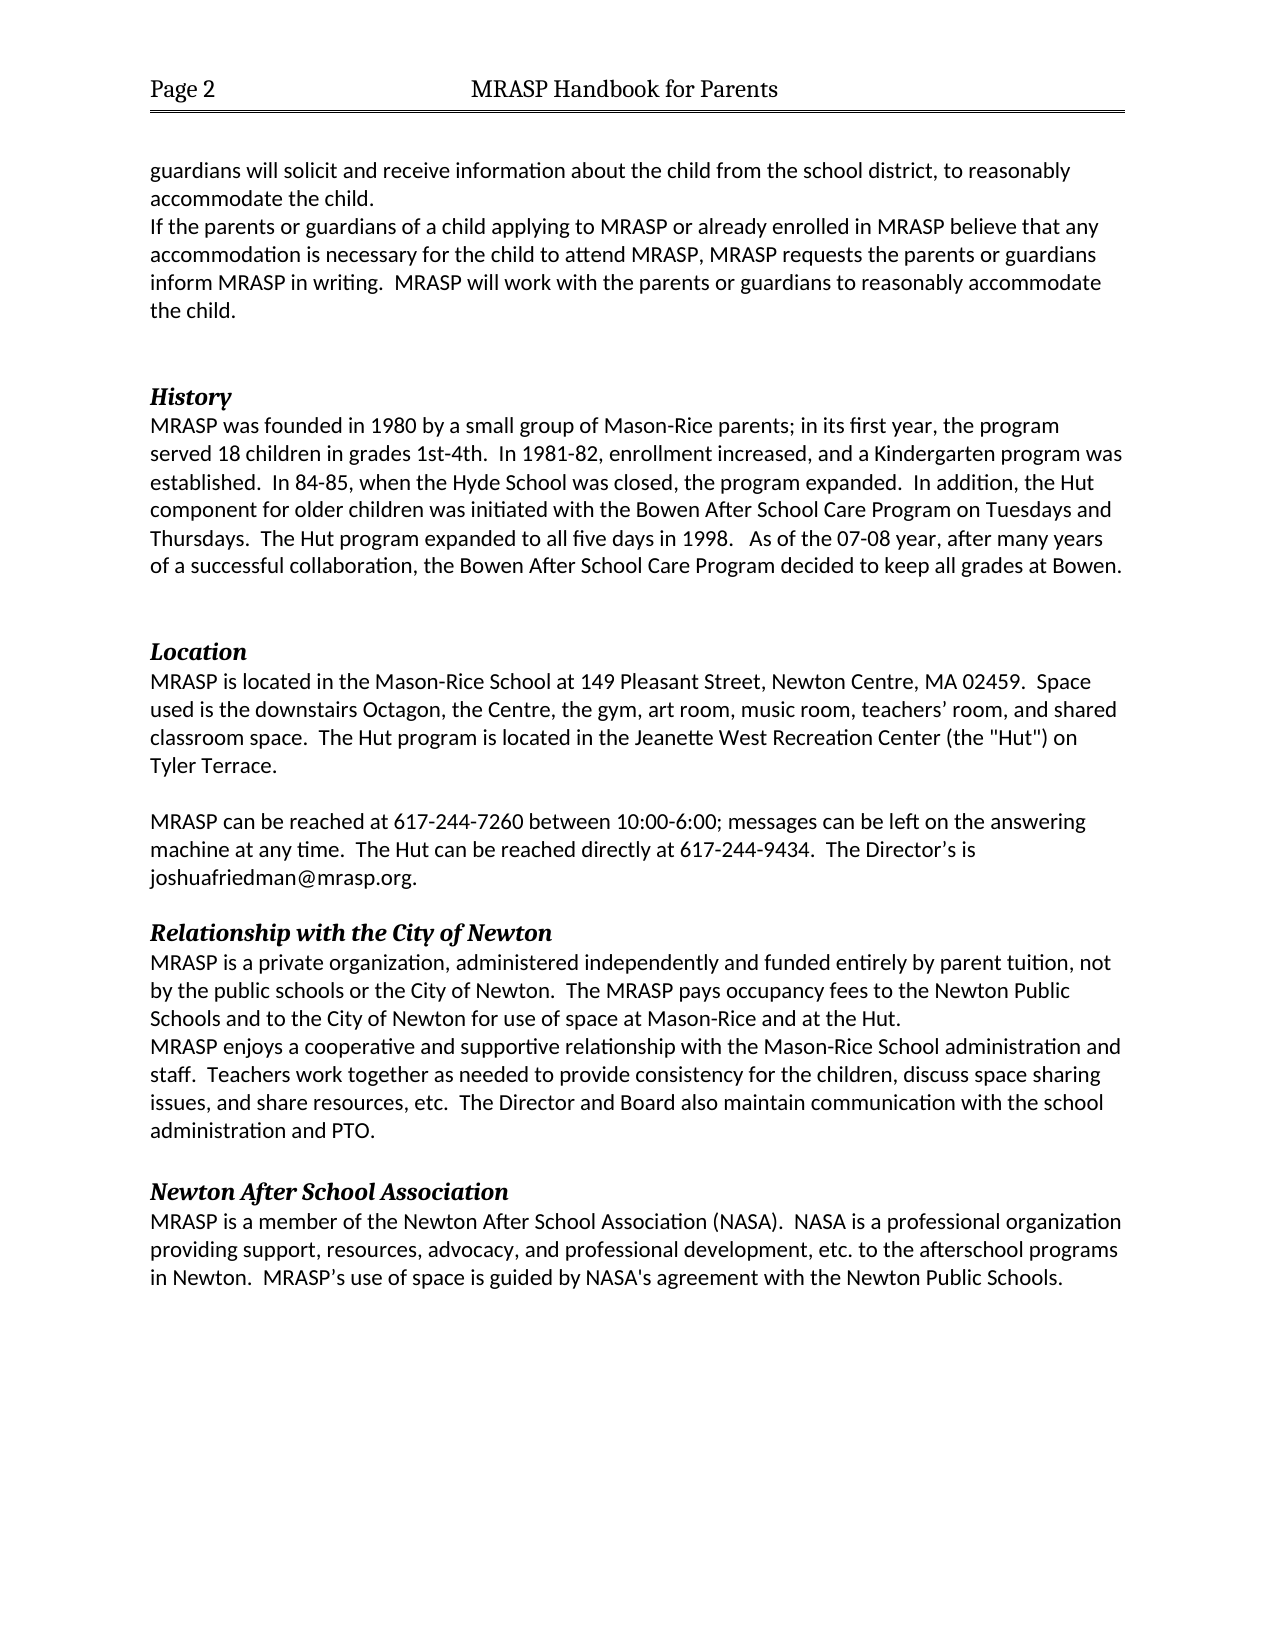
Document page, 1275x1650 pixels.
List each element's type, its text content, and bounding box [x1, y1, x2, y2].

text MRASP enjoys a cooperative and supportive relationship with the Mason-Rice School administration and staff. Teachers work together as needed to provide consistency for the children, discuss space sharing issues, and share resources, etc. The Director and Board also maintain communication with the school administration and PTO. [150, 1032, 1125, 1144]
subtitle Location [150, 638, 1125, 667]
subtitle Newton After School Association [150, 1178, 1125, 1207]
text MRASP is a member of the Newton After School Association (NASA). NASA is a professional organization providing support, resources, advocacy, and professional development, etc. to the afterschool programs in Newton. MRASP’s use of space is guided by NASA's agreement with the Newton Public Schools. [150, 1207, 1125, 1291]
text MRASP is located in the Mason-Rice School at 149 Pleasant Street, Newton Centre, MA 02459. Space used is the downstairs Octagon, the Centre, the gym, art room, music room, teachers’ room, and shared classroom space. The Hut program is located in the Jeanette West Recreation Center (the "Hut") on Tyler Terrace. [150, 667, 1125, 779]
subtitle History [150, 383, 1125, 412]
text MRASP is a private organization, administered independently and funded entirely by parent tuition, not by the public schools or the City of Newton. The MRASP pays occupancy fees to the Newton Public Schools and to the City of Newton for use of space at Mason-Rice and at the Hut. [150, 948, 1125, 1032]
text MRASP can be reached at 617-244-7260 between 10:00-6:00; messages can be left on the answering machine at any time. The Hut can be reached directly at 617-244-9434. The Director’s is joshuafriedman@mrasp.org. [150, 807, 1125, 891]
text If the parents or guardians of a child applying to MRASP or already enrolled in MRASP believe that any accommodation is necessary for the child to attend MRASP, MRASP requests the parents or guardians inform MRASP in writing. MRASP will work with the parents or guardians to reasonably accommodate the child. [150, 212, 1125, 324]
text MRASP was founded in 1980 by a small group of Mason-Rice parents; in its first year, the program served 18 children in grades 1st-4th. In 1981-82, enrollment increased, and a Kindergarten program was established. In 84-85, when the Hyde School was closed, the program expanded. In addition, the Hut component for older children was initiated with the Bowen After School Care Program on Tuesdays and Thursdays. The Hut program expanded to all five days in 1998. As of the 07-08 year, after many years of a successful collaboration, the Bowen After School Care Program decided to keep all grades at Bowen. [150, 412, 1125, 580]
subtitle Relationship with the City of Newton [150, 919, 1125, 948]
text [150, 156, 1125, 212]
